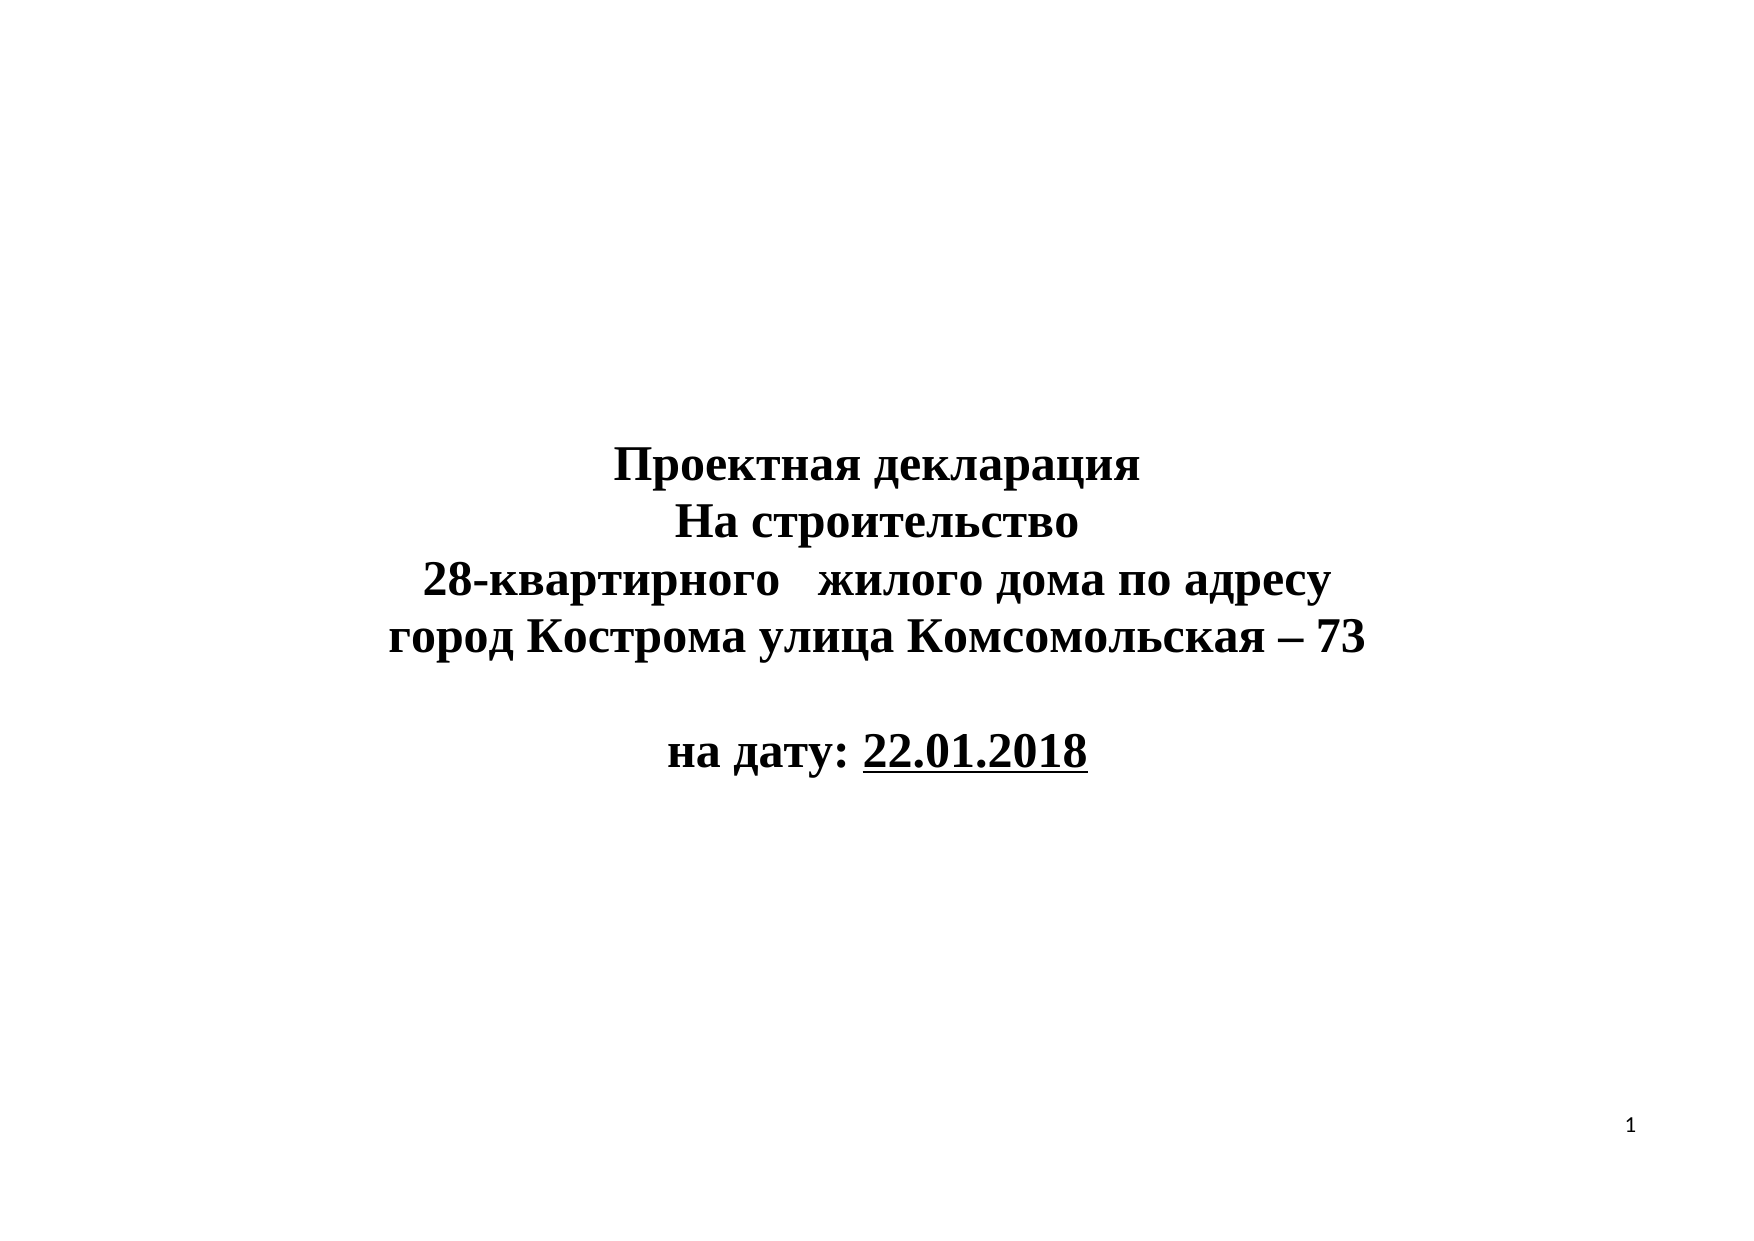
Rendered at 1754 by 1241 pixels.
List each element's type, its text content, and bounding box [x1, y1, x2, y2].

title город Кострома улица Комсомольская – 73 [118, 606, 1636, 663]
title На строительство [118, 491, 1636, 548]
title 28-квартирного жилого дома по адресу [118, 548, 1636, 606]
title Проектная декларация [118, 433, 1636, 491]
title на дату: 22.01.2018 [118, 721, 1636, 778]
